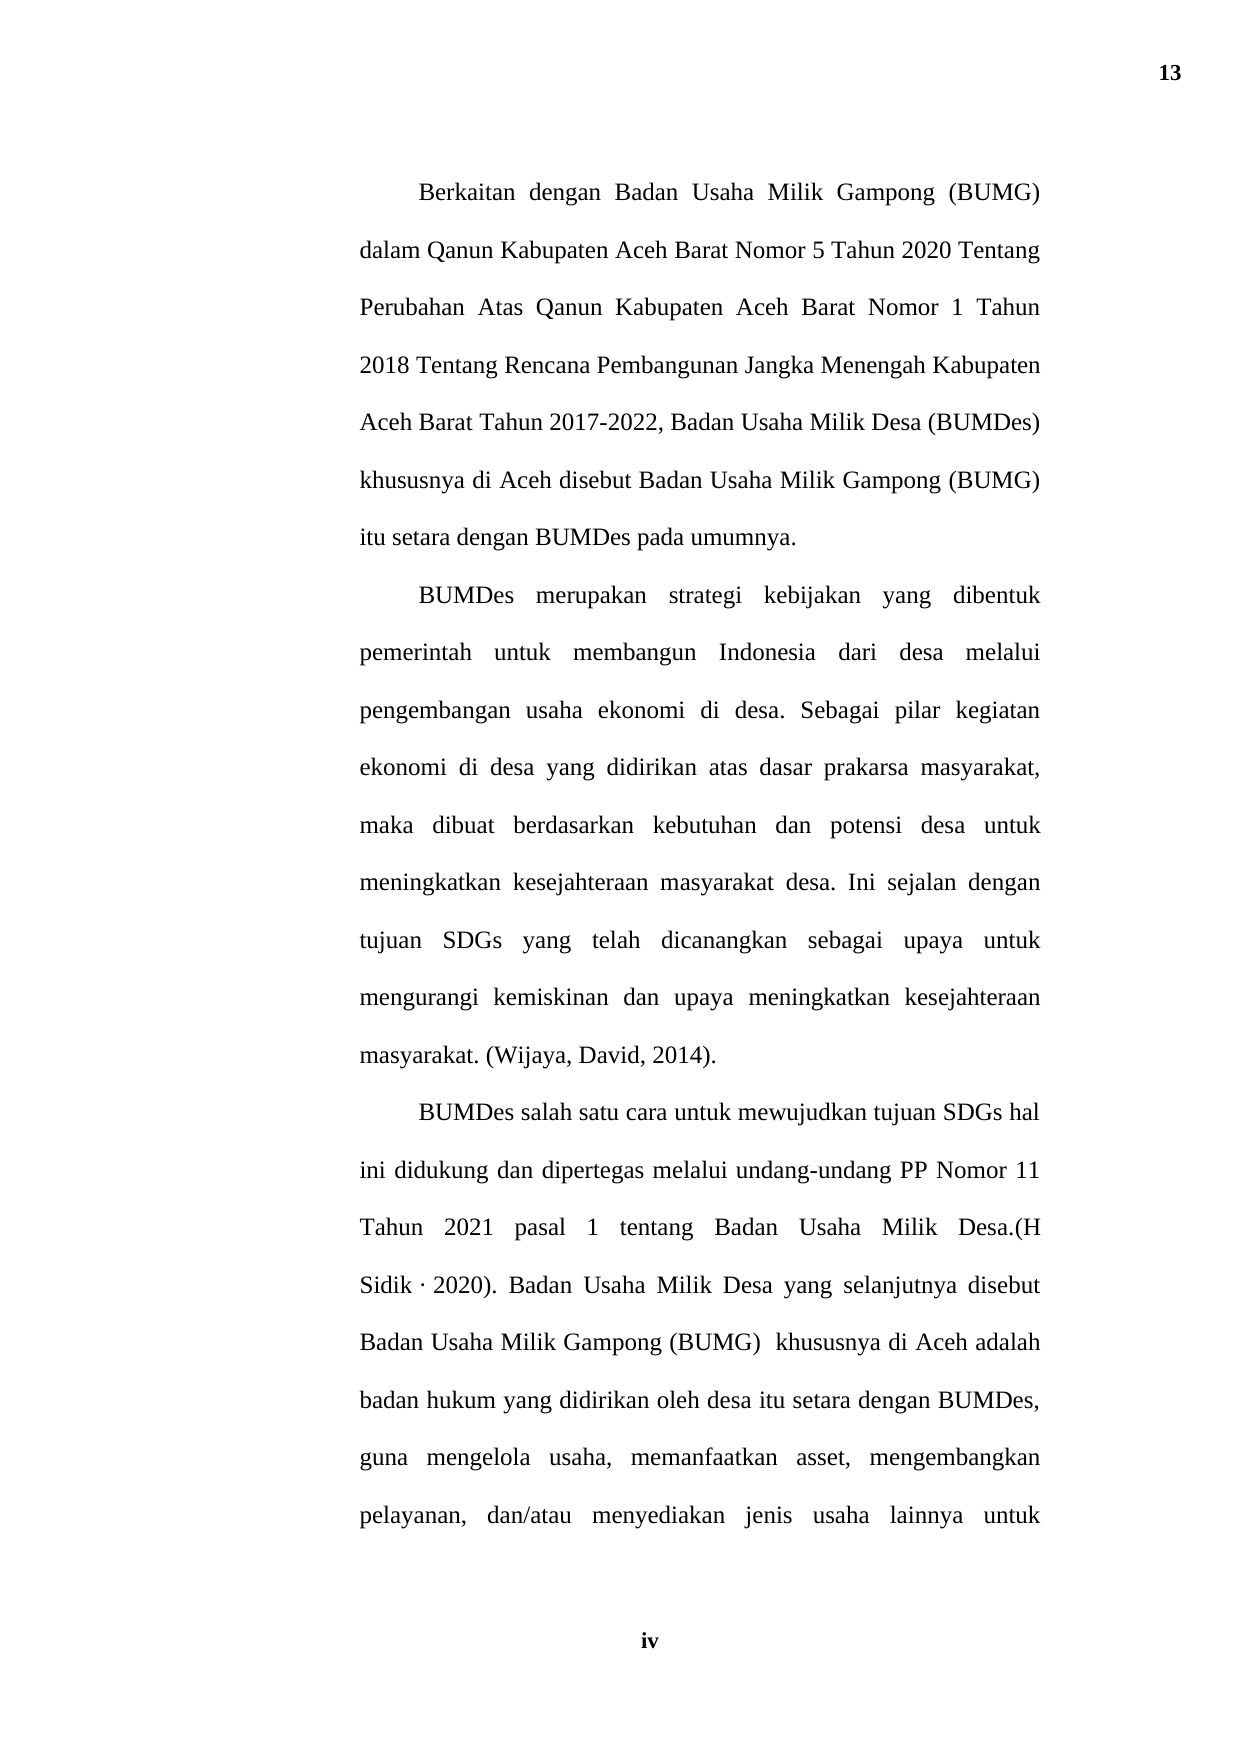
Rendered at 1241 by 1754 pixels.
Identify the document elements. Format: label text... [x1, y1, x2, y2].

text BUMDes merupakan strategi kebijakan yang dibentuk pemerintah untuk membangun Indonesia dari desa melalui pengembangan usaha ekonomi di desa. Sebagai pilar kegiatan ekonomi di desa yang didirikan atas dasar prakarsa masyarakat, maka dibuat berdasarkan kebutuhan dan potensi desa untuk meningkatkan kesejahteraan masyarakat desa. Ini sejalan dengan tujuan SDGs yang telah dicanangkan sebagai upaya untuk mengurangi kemiskinan dan upaya meningkatkan kesejahteraan masyarakat. (Wijaya, David, 2014). [359, 580, 1041, 1068]
text Berkaitan dengan Badan Usaha Milik Gampong (BUMG) dalam Qanun Kabupaten Aceh Barat Nomor 5 Tahun 2020 Tentang Perubahan Atas Qanun Kabupaten Aceh Barat Nomor 1 Tahun 2018 Tentang Rencana Pembangunan Jangka Menengah Kabupaten Aceh Barat Tahun 2017-2022, Badan Usaha Milik Desa (BUMDes) khususnya di Aceh disebut Badan Usaha Milik Gampong (BUMG) itu setara dengan BUMDes pada umumnya. [359, 177, 1041, 551]
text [359, 1097, 1041, 1528]
